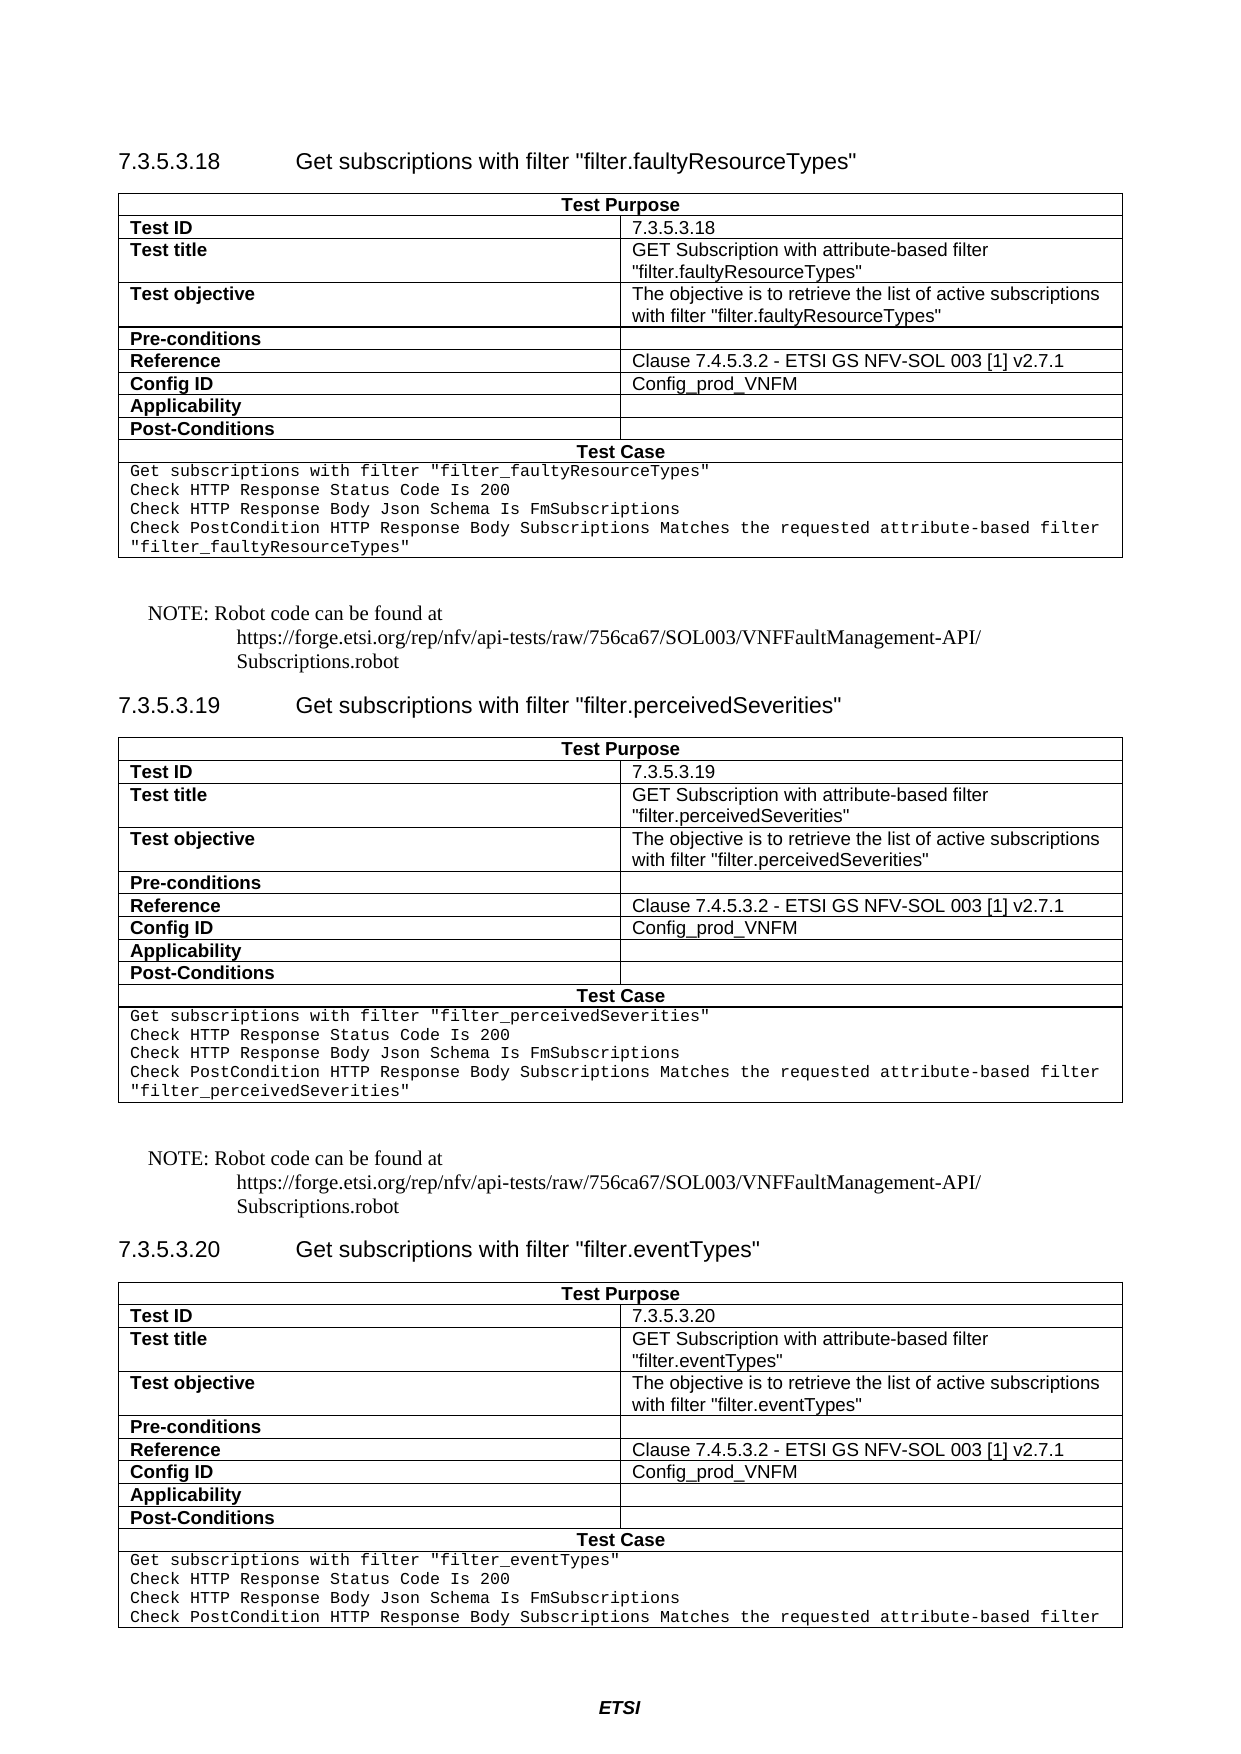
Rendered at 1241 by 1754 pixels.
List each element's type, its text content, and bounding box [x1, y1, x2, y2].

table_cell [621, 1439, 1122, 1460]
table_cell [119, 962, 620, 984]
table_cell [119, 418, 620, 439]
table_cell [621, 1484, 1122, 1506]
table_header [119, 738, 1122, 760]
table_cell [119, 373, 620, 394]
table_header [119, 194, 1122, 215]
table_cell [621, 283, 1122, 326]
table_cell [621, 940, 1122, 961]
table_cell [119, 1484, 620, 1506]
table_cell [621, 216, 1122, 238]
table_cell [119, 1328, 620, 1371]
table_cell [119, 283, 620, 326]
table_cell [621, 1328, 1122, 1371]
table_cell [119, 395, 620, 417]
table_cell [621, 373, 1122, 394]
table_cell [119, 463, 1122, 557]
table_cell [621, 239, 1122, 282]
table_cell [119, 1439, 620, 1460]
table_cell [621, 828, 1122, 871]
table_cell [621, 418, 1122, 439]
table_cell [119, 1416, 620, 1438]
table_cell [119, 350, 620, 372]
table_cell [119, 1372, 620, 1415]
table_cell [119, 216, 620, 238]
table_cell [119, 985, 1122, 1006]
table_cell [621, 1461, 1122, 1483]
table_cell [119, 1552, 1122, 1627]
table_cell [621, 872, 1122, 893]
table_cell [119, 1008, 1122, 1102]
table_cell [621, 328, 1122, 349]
subtitle 7.3.5.3.18 Get subscriptions with filter "filter.faultyResourceTypes" [118, 148, 1122, 174]
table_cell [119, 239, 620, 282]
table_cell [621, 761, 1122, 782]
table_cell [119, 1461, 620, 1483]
subtitle 7.3.5.3.20 Get subscriptions with filter "filter.eventTypes" [118, 1236, 1122, 1263]
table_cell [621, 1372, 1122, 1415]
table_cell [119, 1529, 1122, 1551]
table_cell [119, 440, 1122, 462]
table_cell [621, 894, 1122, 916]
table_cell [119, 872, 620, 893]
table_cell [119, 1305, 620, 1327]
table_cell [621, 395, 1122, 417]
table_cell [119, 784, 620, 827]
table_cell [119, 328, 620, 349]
text NOTE: Robot code can be found at https://forge.etsi.org/rep/nfv/api-tests/raw/756ca67/SOL003/VNFFaultManagement-API/Subscriptions.robot [148, 601, 1122, 673]
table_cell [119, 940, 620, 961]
subtitle 7.3.5.3.19 Get subscriptions with filter "filter.perceivedSeverities" [118, 692, 1122, 718]
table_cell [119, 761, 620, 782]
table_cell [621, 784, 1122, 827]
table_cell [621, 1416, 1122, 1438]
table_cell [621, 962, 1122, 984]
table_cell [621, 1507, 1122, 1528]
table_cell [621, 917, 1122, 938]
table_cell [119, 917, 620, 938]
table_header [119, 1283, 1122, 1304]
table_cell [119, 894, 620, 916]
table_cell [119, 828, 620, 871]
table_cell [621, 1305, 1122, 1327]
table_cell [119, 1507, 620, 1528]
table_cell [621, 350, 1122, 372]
text NOTE: Robot code can be found at https://forge.etsi.org/rep/nfv/api-tests/raw/756ca67/SOL003/VNFFaultManagement-API/Subscriptions.robot [148, 1146, 1122, 1218]
